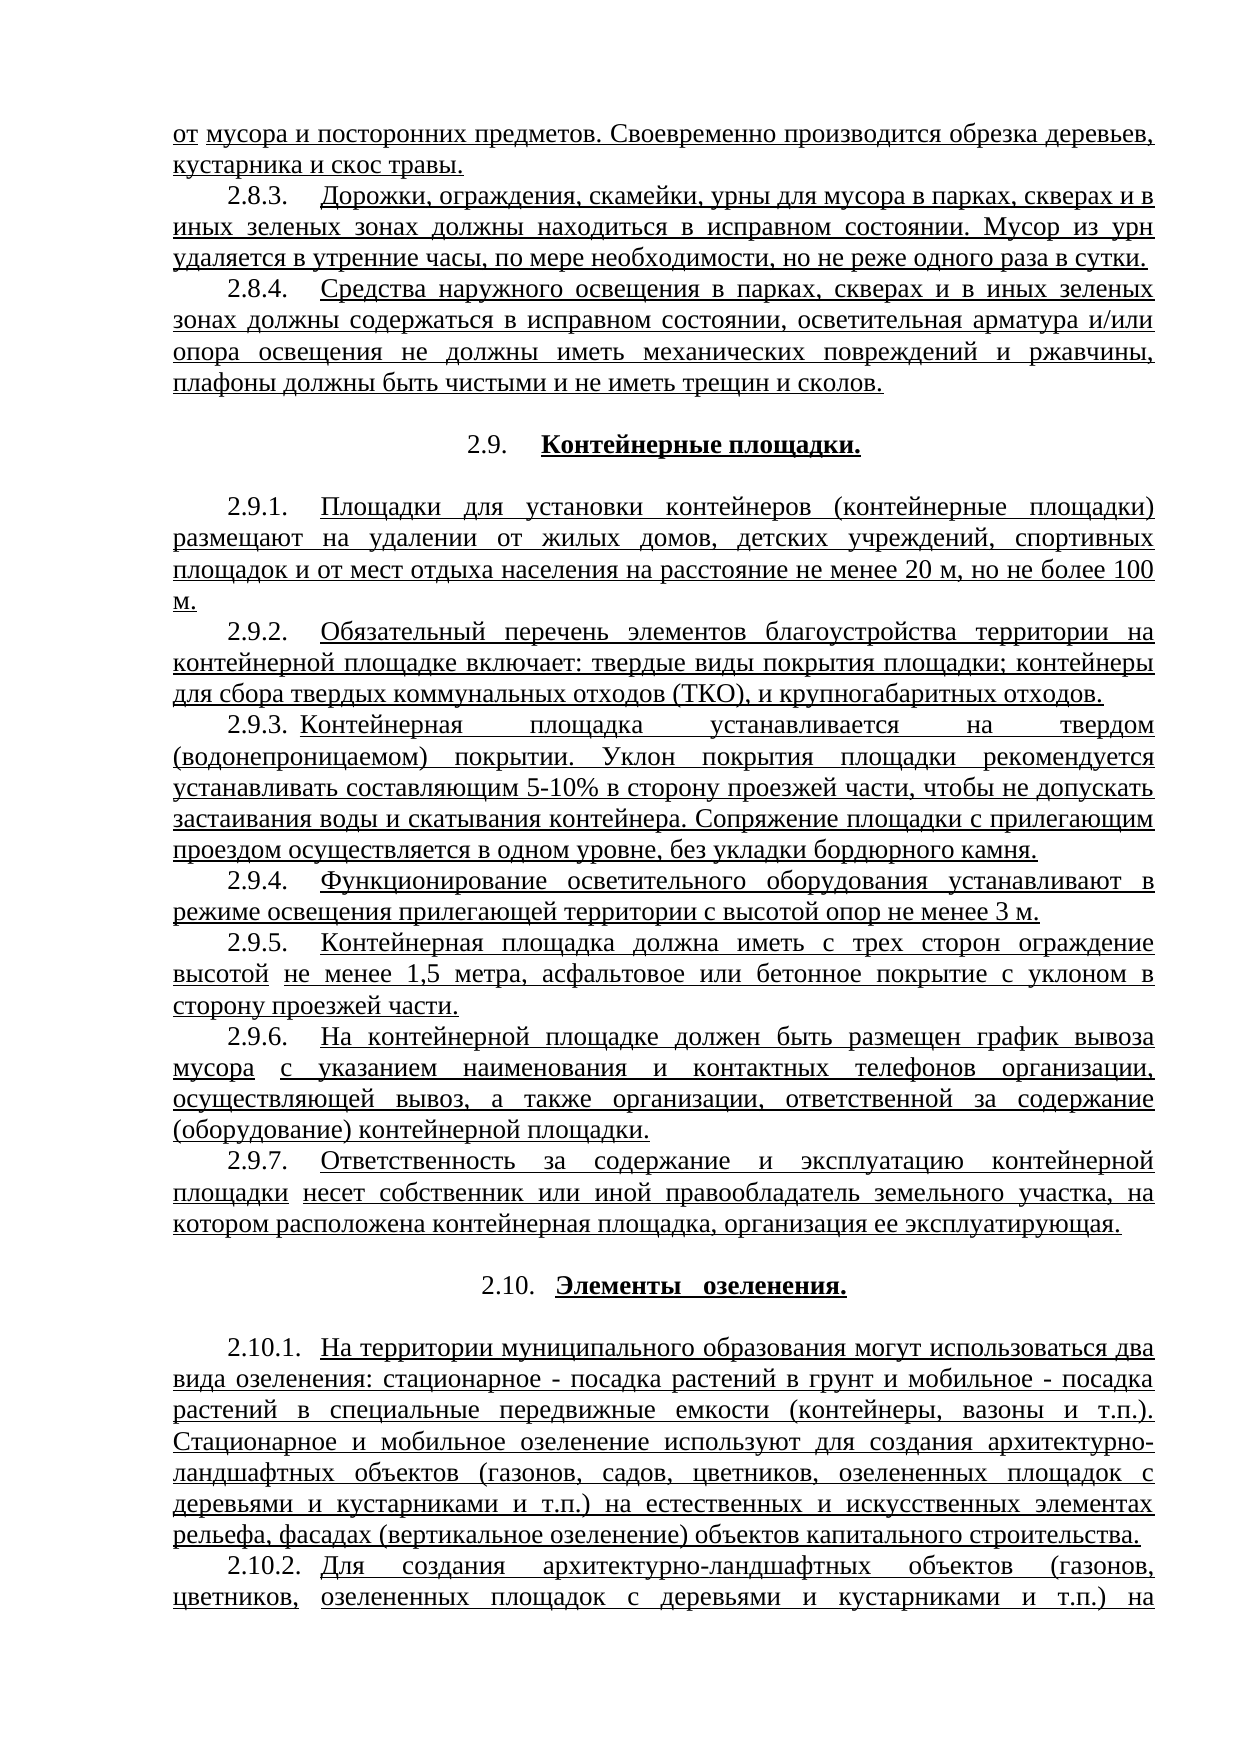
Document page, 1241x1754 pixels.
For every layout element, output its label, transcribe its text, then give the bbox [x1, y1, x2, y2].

list На контейнерной площадке должен быть размещен график вывоза мусора с указанием наименования и контактных телефонов организации, осуществляющей вывоз, а также организации, ответственной за содержание (оборудование) контейнерной площадки. [173, 1111, 1155, 1144]
list Элементы озеленения. [173, 1269, 1155, 1300]
list Обязательный перечень элементов благоустройства территории на контейнерной площадке включает: твердые виды покрытия площадки; контейнеры для сбора твердых коммунальных отходов (ТКО), и крупногабаритных отходов. [173, 675, 1155, 708]
list Контейнерная площадка устанавливается на твердом (водонепроницаемом) покрытии. Уклон покрытия площадки рекомендуется устанавливать составляющим 5-10% в сторону проезжей части, чтобы не допускать застаивания воды и скатывания контейнера. Сопряжение площадки с прилегающим проездом осуществляется в одном уровне, без укладки бордюрного камня. [173, 799, 1155, 829]
list На территории муниципального образования могут использоваться два вида озеленения: стационарное - посадка растений в грунт и мобильное - посадка растений в специальные передвижные емкости (контейнеры, вазоны и т.п.). Стационарное и мобильное озеленение используют для создания архитектурно-ландшафтных объектов (газонов, садов, цветников, озелененных площадок с деревьями и кустарниками и т.п.) на естественных и искусственных элементах рельефа, фасадах (вертикальное озеленение) объектов капитального строительства. [173, 1331, 1155, 1390]
list Контейнерные площадки. [173, 428, 1155, 459]
list Площадки для установки контейнеров (контейнерные площадки) размещают на удалении от жилых домов, детских учреждений, спортивных площадок и от мест отдыха населения на расстояние не менее 20 м, но не более 100 м. [173, 581, 1155, 615]
list Контейнерная площадка должна иметь с трех сторон ограждение высотой не менее 1,5 метра, асфальтовое или бетонное покрытие с уклоном в сторону проезжей части. [173, 926, 1155, 1020]
list Контейнерная площадка устанавливается на твердом (водонепроницаемом) покрытии. Уклон покрытия площадки рекомендуется устанавливать составляющим 5-10% в сторону проезжей части, чтобы не допускать застаивания воды и скатывания контейнера. Сопряжение площадки с прилегающим проездом осуществляется в одном уровне, без укладки бордюрного камня. [173, 708, 1155, 767]
list Функционирование осветительного оборудования устанавливают в режиме освещения прилегающей территории с высотой опор не менее 3 м. [173, 864, 1155, 926]
list Дорожки, ограждения, скамейки, урны для мусора в парках, скверах и в иных зеленых зонах должны находиться в исправном состоянии. Мусор из урн удаляется в утренние часы, по мере необходимости, но не реже одного раза в сутки. [173, 179, 1155, 237]
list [173, 117, 1155, 179]
list Ответственность за содержание и эксплуатацию контейнерной площадки несет собственник или иной правообладатель земельного участка, на котором расположена контейнерная площадка, организация ее эксплуатирующая. [173, 1144, 1155, 1238]
list Контейнерная площадка устанавливается на твердом (водонепроницаемом) покрытии. Уклон покрытия площадки рекомендуется устанавливать составляющим 5-10% в сторону проезжей части, чтобы не допускать застаивания воды и скатывания контейнера. Сопряжение площадки с прилегающим проездом осуществляется в одном уровне, без укладки бордюрного камня. [173, 831, 1155, 864]
list Площадки для установки контейнеров (контейнерные площадки) размещают на удалении от жилых домов, детских учреждений, спортивных площадок и от мест отдыха населения на расстояние не менее 20 м, но не более 100 м. [173, 550, 1155, 580]
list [173, 1549, 1155, 1612]
list Средства наружного освещения в парках, скверах и в иных зеленых зонах должны содержаться в исправном состоянии, осветительная арматура и/или опора освещения не должны иметь механических повреждений и ржавчины, плафоны должны быть чистыми и не иметь трещин и сколов. [173, 272, 1155, 331]
list Средства наружного освещения в парках, скверах и в иных зеленых зонах должны содержаться в исправном состоянии, осветительная арматура и/или опора освещения не должны иметь механических повреждений и ржавчины, плафоны должны быть чистыми и не иметь трещин и сколов. [173, 332, 1155, 362]
list Площадки для установки контейнеров (контейнерные площадки) размещают на удалении от жилых домов, детских учреждений, спортивных площадок и от мест отдыха населения на расстояние не менее 20 м, но не более 100 м. [173, 490, 1155, 549]
list Контейнерная площадка устанавливается на твердом (водонепроницаемом) покрытии. Уклон покрытия площадки рекомендуется устанавливать составляющим 5-10% в сторону проезжей части, чтобы не допускать застаивания воды и скатывания контейнера. Сопряжение площадки с прилегающим проездом осуществляется в одном уровне, без укладки бордюрного камня. [173, 768, 1155, 798]
list Дорожки, ограждения, скамейки, урны для мусора в парках, скверах и в иных зеленых зонах должны находиться в исправном состоянии. Мусор из урн удаляется в утренние часы, по мере необходимости, но не реже одного раза в сутки. [173, 239, 1155, 272]
list Обязательный перечень элементов благоустройства территории на контейнерной площадке включает: твердые виды покрытия площадки; контейнеры для сбора твердых коммунальных отходов (ТКО), и крупногабаритных отходов. [173, 615, 1155, 673]
list На контейнерной площадке должен быть размещен график вывоза мусора с указанием наименования и контактных телефонов организации, осуществляющей вывоз, а также организации, ответственной за содержание (оборудование) контейнерной площадки. [173, 1020, 1155, 1109]
list На территории муниципального образования могут использоваться два вида озеленения: стационарное - посадка растений в грунт и мобильное - посадка растений в специальные передвижные емкости (контейнеры, вазоны и т.п.). Стационарное и мобильное озеленение используют для создания архитектурно-ландшафтных объектов (газонов, садов, цветников, озелененных площадок с деревьями и кустарниками и т.п.) на естественных и искусственных элементах рельефа, фасадах (вертикальное озеленение) объектов капитального строительства. [173, 1516, 1155, 1549]
list Средства наружного освещения в парках, скверах и в иных зеленых зонах должны содержаться в исправном состоянии, осветительная арматура и/или опора освещения не должны иметь механических повреждений и ржавчины, плафоны должны быть чистыми и не иметь трещин и сколов. [173, 363, 1155, 397]
